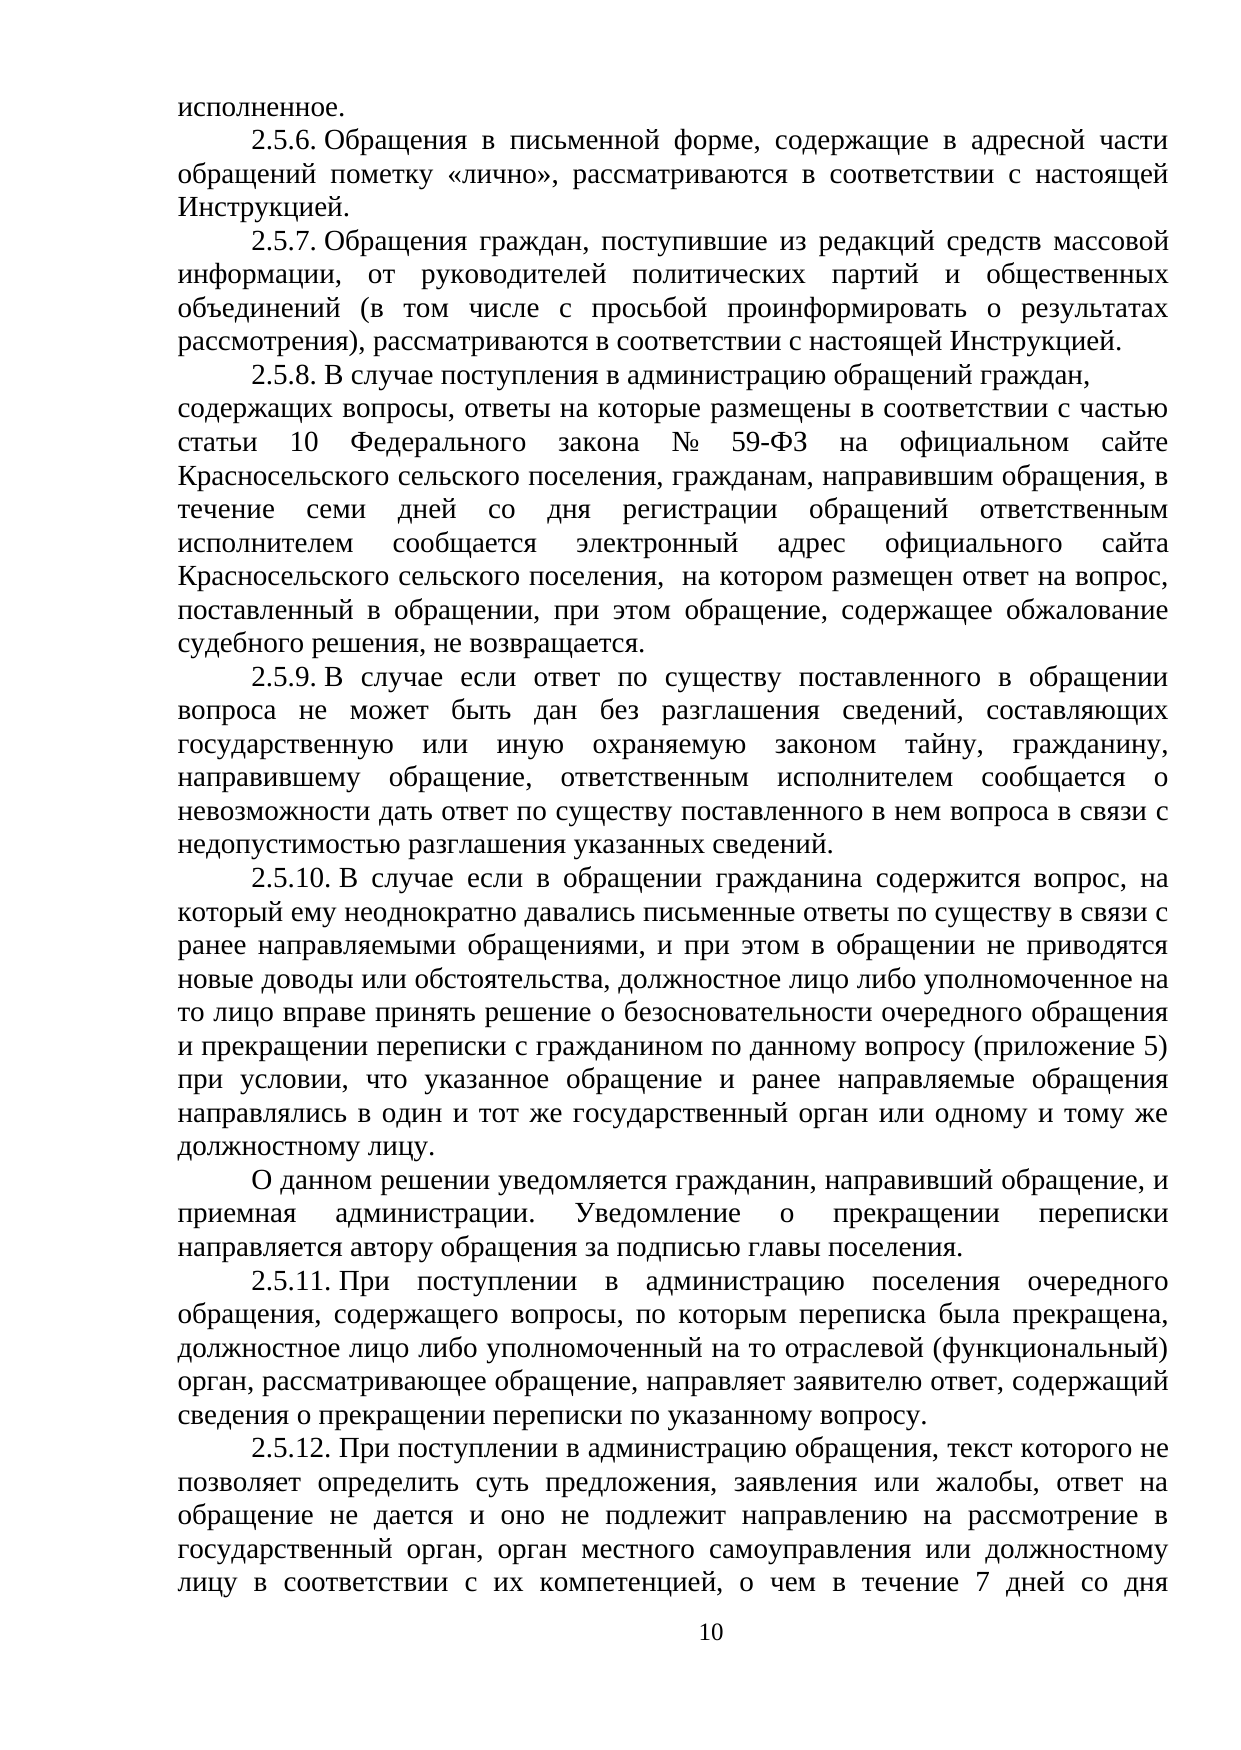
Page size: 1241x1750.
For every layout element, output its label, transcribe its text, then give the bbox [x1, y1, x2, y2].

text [177, 89, 1169, 122]
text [177, 1430, 1169, 1598]
text 2.5.6. Обращения в письменной форме, содержащие в адресной части обращений пометку «лично», рассматриваются в соответствии с настоящей Инструкцией. [177, 122, 1169, 223]
text 2.5.11. При поступлении в администрацию поселения очередного обращения, содержащего вопросы, по которым переписка была прекращена, должностное лицо либо уполномоченный на то отраслевой (функциональный) орган, рассматривающее обращение, направляет заявителю ответ, содержащий сведения о прекращении переписки по указанному вопросу. [177, 1263, 1169, 1430]
text 2.5.9. В случае если ответ по существу поставленного в обращении вопроса не может быть дан без разглашения сведений, составляющих государственную или иную охраняемую законом тайну, гражданину, направившему обращение, ответственным исполнителем сообщается о невозможности дать ответ по существу поставленного в нем вопроса в связи с недопустимостью разглашения указанных сведений. [177, 659, 1169, 860]
text 2.5.8. В случае поступления в администрацию обращений граждан, содержащих вопросы, ответы на которые размещены в соответствии с частью статьи 10 Федерального закона № 59-ФЗ на официальном сайте Красносельского сельского поселения, гражданам, направившим обращения, в течение семи дней со дня регистрации обращений ответственным исполнителем сообщается электронный адрес официального сайта Красносельского сельского поселения, на котором размещен ответ на вопрос, поставленный в обращении, при этом обращение, содержащее обжалование судебного решения, не возвращается. [177, 357, 1169, 659]
text 2.5.7. Обращения граждан, поступившие из редакций средств массовой информации, от руководителей политических партий и общественных объединений (в том числе с просьбой проинформировать о результатах рассмотрения), рассматриваются в соответствии с настоящей Инструкцией. [177, 223, 1169, 357]
text 2.5.10. В случае если в обращении гражданина содержится вопрос, на который ему неоднократно давались письменные ответы по существу в связи с ранее направляемыми обращениями, и при этом в обращении не приводятся новые доводы или обстоятельства, должностное лицо либо уполномоченное на то лицо вправе принять решение о безосновательности очередного обращения и прекращении переписки с гражданином по данному вопросу (приложение 5) при условии, что указанное обращение и ранее направляемые обращения направлялись в один и тот же государственный орган или одному и тому же должностному лицу. [177, 860, 1169, 1162]
text О данном решении уведомляется гражданин, направивший обращение, и приемная администрации. Уведомление о прекращении переписки направляется автору обращения за подписью главы поселения. [177, 1162, 1169, 1263]
